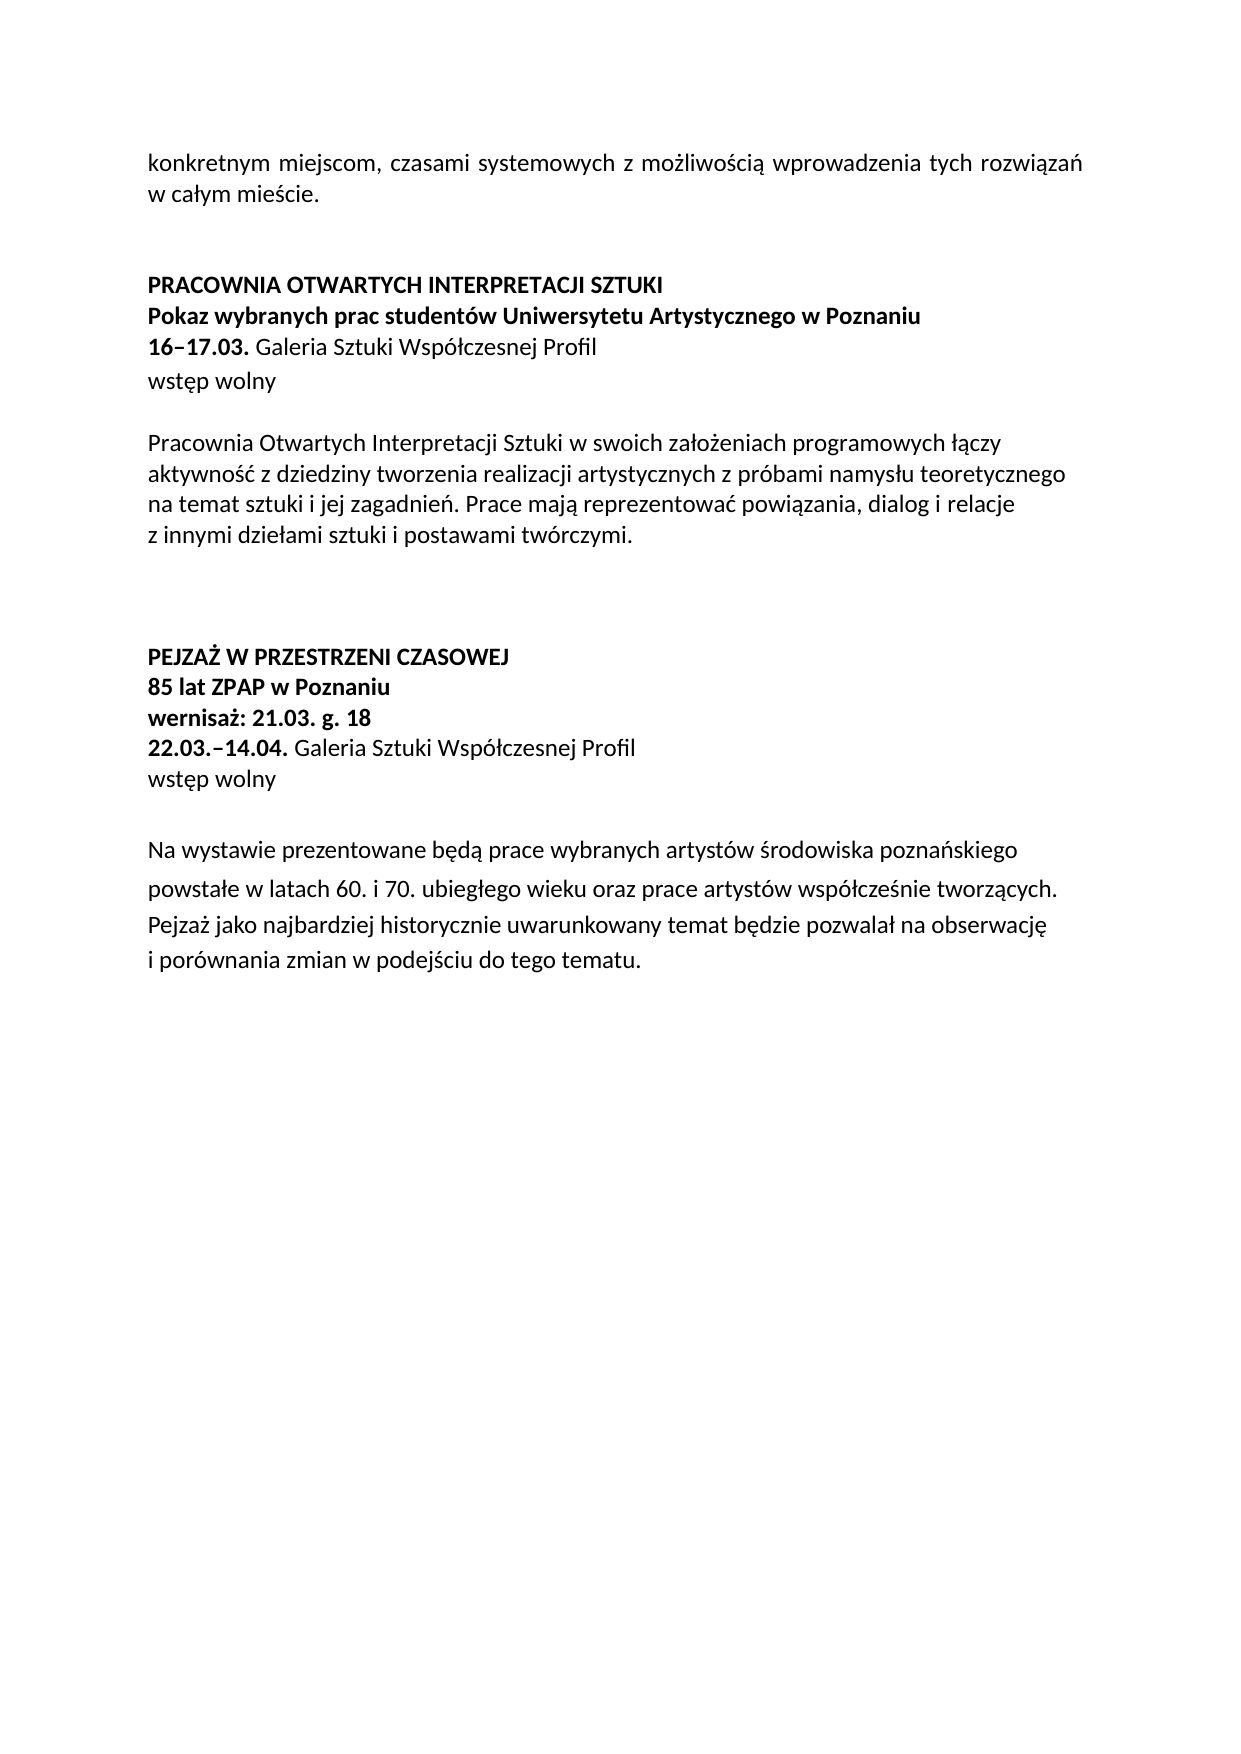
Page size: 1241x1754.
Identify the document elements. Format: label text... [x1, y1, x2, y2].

text wernisaż: 21.03. g. 18 22.03.‒14.04. Galeria Sztuki Współczesnej Profil wstęp wolny [148, 702, 1093, 794]
text PEJZAŻ W PRZESTRZENI CZASOWEJ [148, 611, 1093, 672]
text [148, 148, 1093, 209]
text Pracownia Otwartych Interpretacji Sztuki w swoich założeniach programowych łączy aktywność z dziedziny tworzenia realizacji artystycznych z próbami namysłu teoretycznego na temat sztuki i jej zagadnień. Prace mają reprezentować powiązania, dialog i relacje z innymi dziełami sztuki i postawami twórczymi. [148, 397, 1093, 549]
text PRACOWNIA OTWARTYCH INTERPRETACJI SZTUKI Pokaz wybranych prac studentów Uniwersytetu Artystycznego w Poznaniu 16‒17.03. Galeria Sztuki Współczesnej Profil wstęp wolny [148, 270, 1093, 397]
text 85 lat ZPAP w Poznaniu [148, 672, 1093, 702]
text Na wystawie prezentowane będą prace wybranych artystów środowiska poznańskiego powstałe w latach 60. i 70. ubiegłego wieku oraz prace artystów współcześnie tworzących. Pejzaż jako najbardziej historycznie uwarunkowany temat będzie pozwalał na obserwację i porównania zmian w podejściu do tego tematu. [148, 794, 1093, 975]
